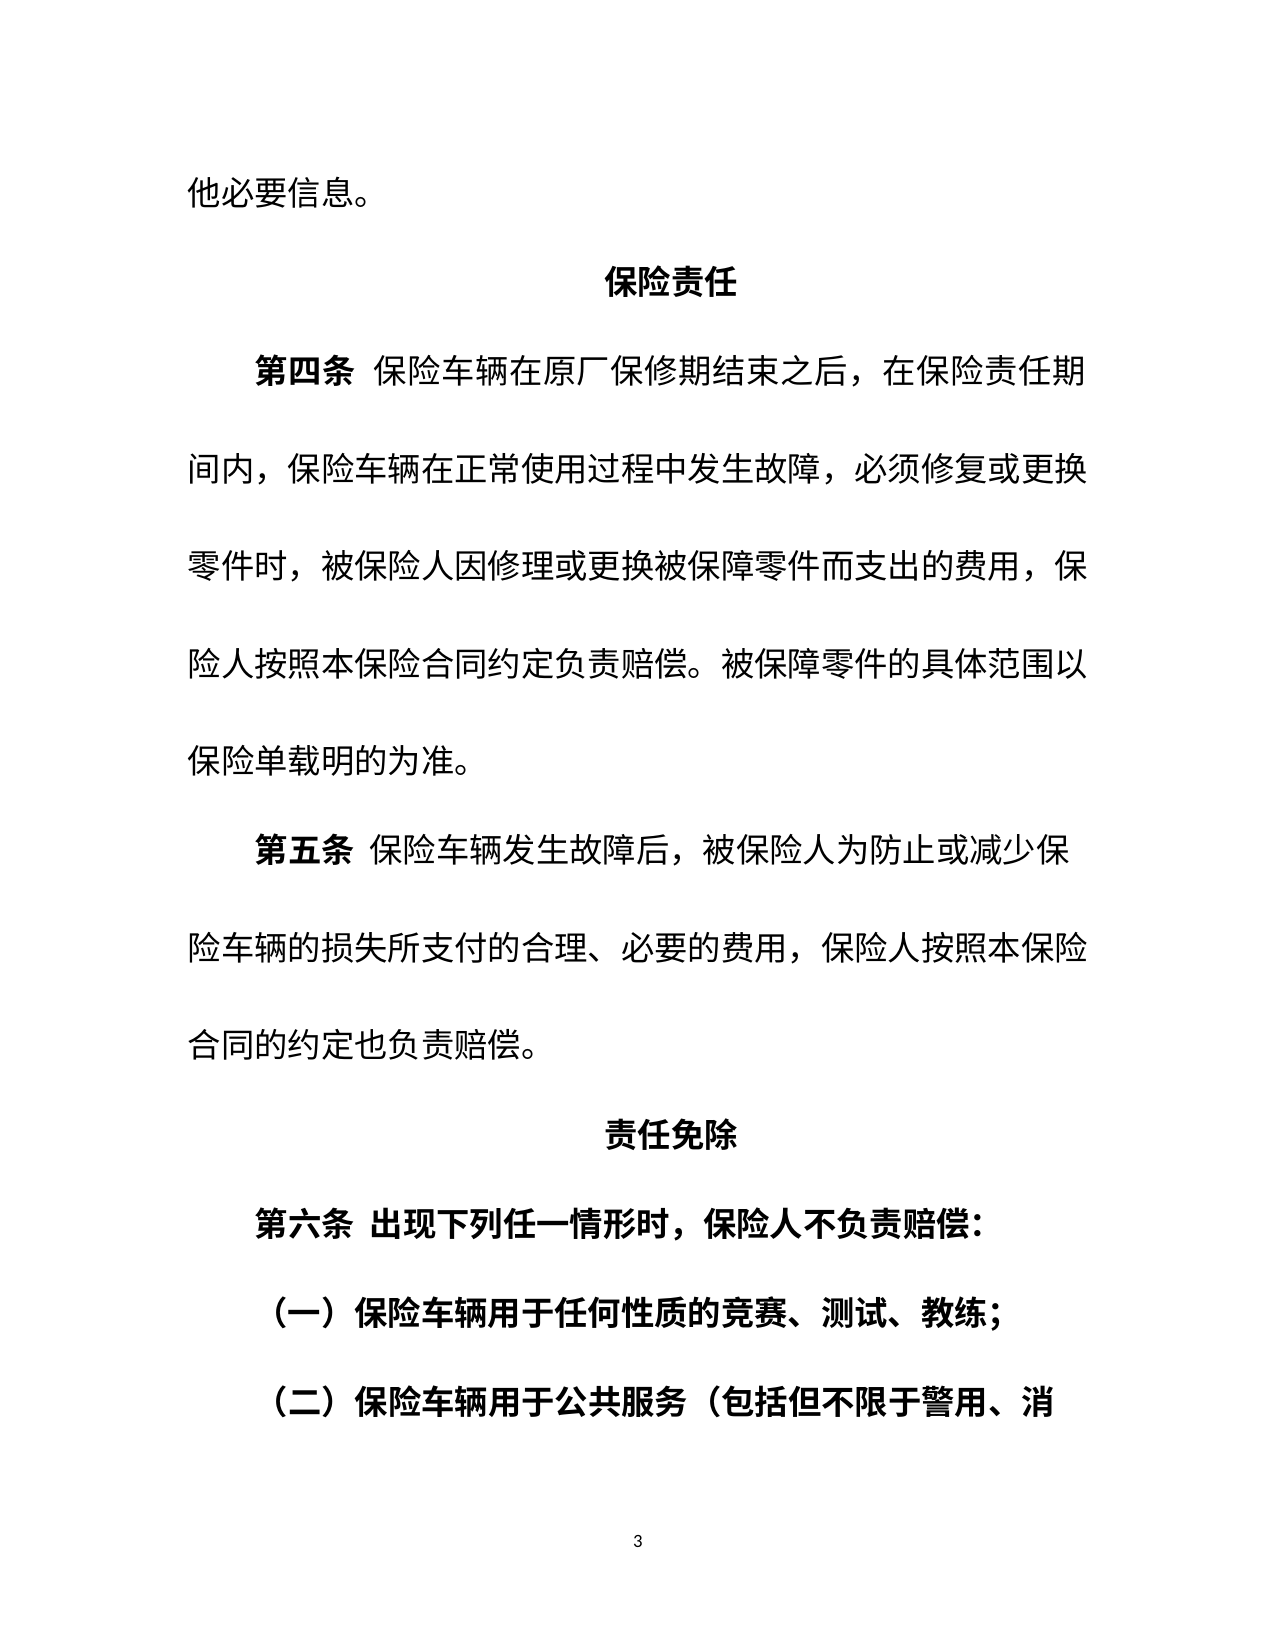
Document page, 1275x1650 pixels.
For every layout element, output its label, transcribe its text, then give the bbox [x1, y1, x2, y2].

text 第四条 保险车辆在原厂保修期结束之后，在保险责任期间内，保险车辆在正常使用过程中发生故障，必须修复或更换零件时，被保险人因修理或更换被保障零件而支出的费用，保险人按照本保险合同约定负责赔偿。被保障零件的具体范围以保险单载明的为准。 [187, 337, 1087, 792]
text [187, 1367, 1087, 1432]
text 第五条 保险车辆发生故障后，被保险人为防止或减少保险车辆的损失所支付的合理、必要的费用，保险人按照本保险合同的约定也负责赔偿。 [187, 816, 1087, 1076]
text 责任免除 [187, 1100, 1087, 1165]
text 第六条 出现下列任一情形时，保险人不负责赔偿： [187, 1189, 1087, 1254]
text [187, 159, 1087, 224]
text 保险责任 [187, 248, 1087, 313]
list （一）保险车辆用于任何性质的竞赛、测试、教练； [187, 1278, 1087, 1343]
